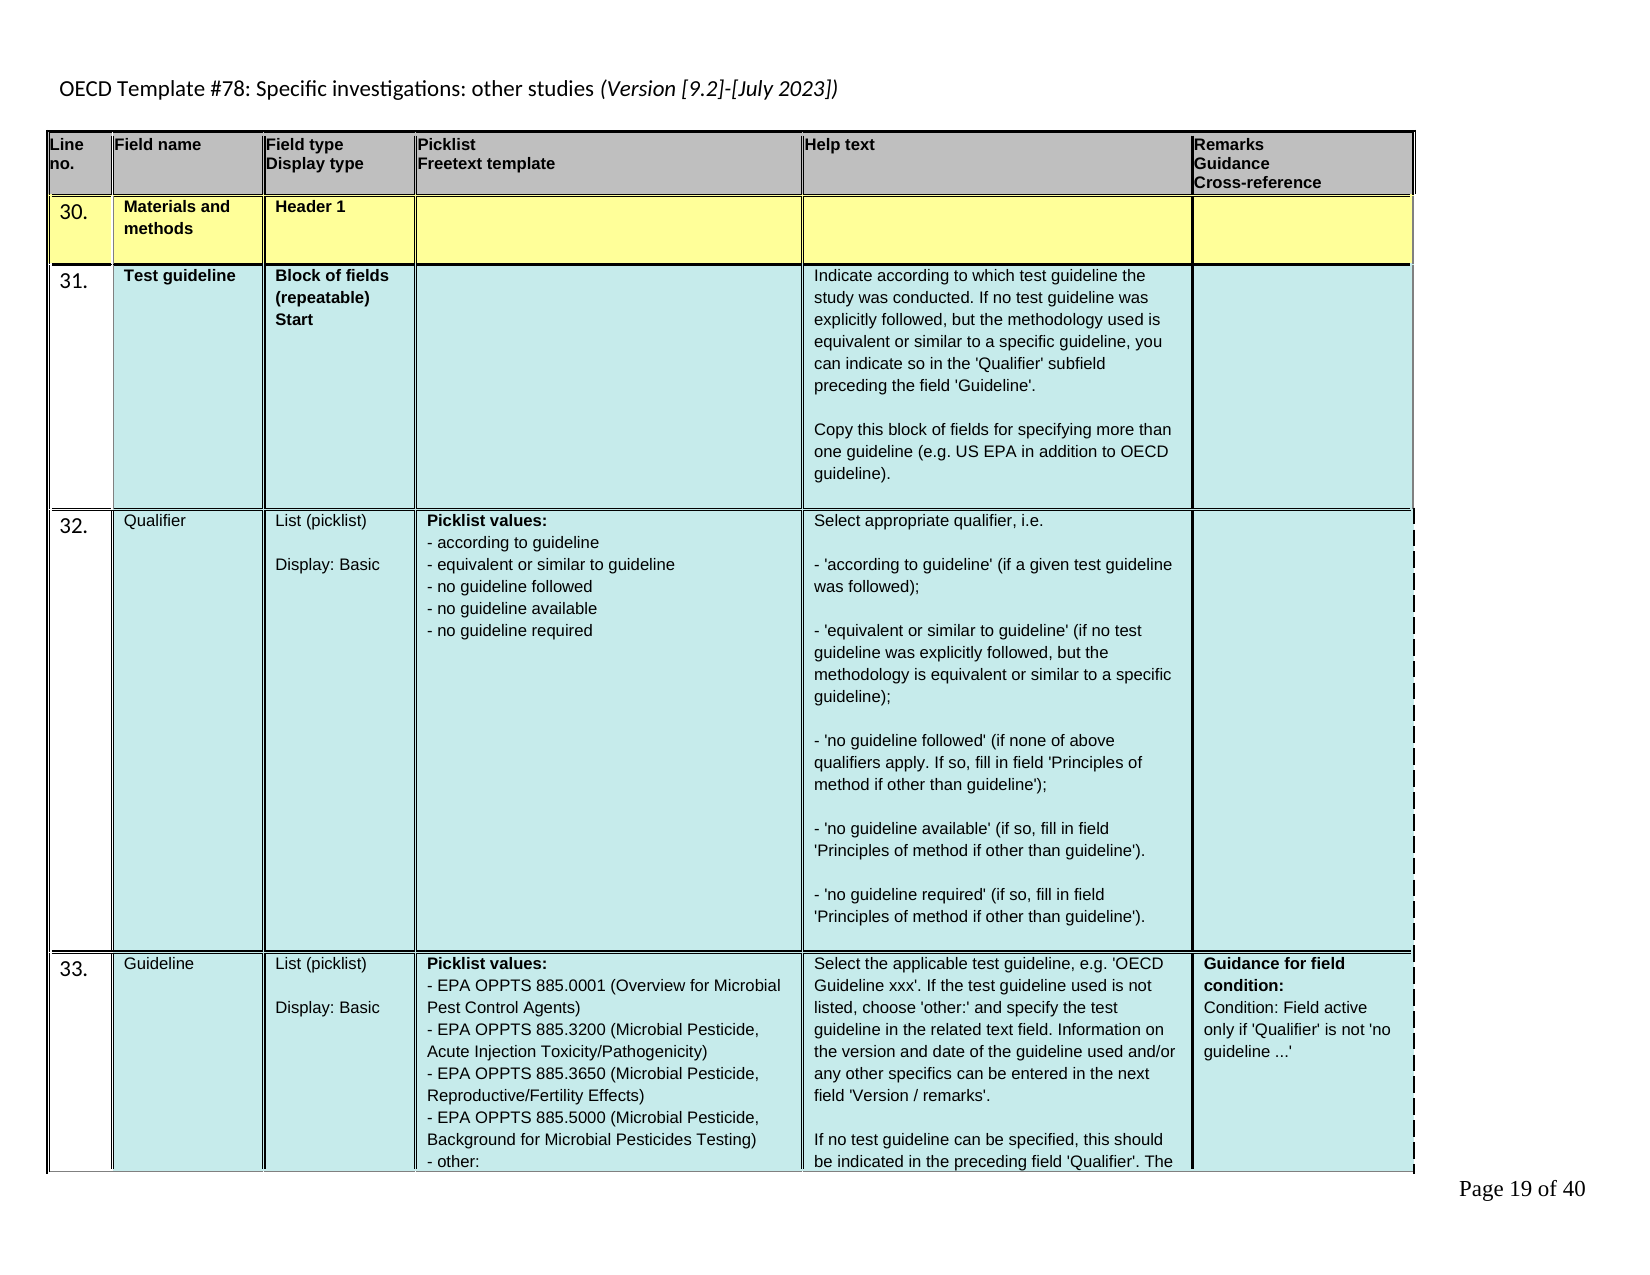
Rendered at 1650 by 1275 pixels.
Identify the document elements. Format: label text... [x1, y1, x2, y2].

table_cell Picklist values: - according to guideline - equivalent or similar to guideline - no guideline followed - no guideline available - no guideline required [417, 511, 801, 950]
table_cell [1192, 508, 1414, 950]
table_header Field type Display type [264, 133, 416, 194]
table_cell Test guideline [114, 266, 262, 508]
table_cell Block of fields (repeatable) Start [266, 266, 414, 508]
table_header Line no. [50, 133, 112, 194]
table_cell [804, 197, 1191, 263]
table_cell List (picklist) Display: Basic [264, 954, 416, 1171]
table_cell Header 1 [266, 197, 414, 263]
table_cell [803, 954, 1192, 1171]
table_cell Select appropriate qualifier, i.e. - 'according to guideline' (if a given test guideline was followed); - 'equivalent or similar to guideline' (if no test guideline was explicitly followed, but the methodology is equivalent or similar to a specific guideline); - 'no guideline followed' (if none of above qualifiers apply. If so, fill in field 'Principles of method if other than guideline'); - 'no guideline available' (if so, fill in field 'Principles of method if other than guideline'). - 'no guideline required' (if so, fill in field 'Principles of method if other than guideline'). [804, 511, 1191, 950]
table_cell Guideline [113, 950, 264, 1171]
table_cell [1192, 194, 1414, 263]
table_cell [48, 508, 112, 950]
table_cell Qualifier [114, 511, 262, 950]
table_header Remarks Guidance Cross-reference [1192, 133, 1412, 194]
table_cell [50, 950, 112, 1171]
table_cell Indicate according to which test guideline the study was conducted. If no test guideline was explicitly followed, but the methodology used is equivalent or similar to a specific guideline, you can indicate so in the 'Qualifier' subfield preceding the field 'Guideline'. Copy this block of fields for specifying more than one guideline (e.g. US EPA in addition to OECD guideline). [804, 266, 1191, 508]
table_header Field name [113, 132, 264, 194]
table_cell [417, 197, 801, 263]
table_cell [48, 263, 111, 508]
table_cell Materials and methods [114, 197, 262, 263]
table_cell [1192, 950, 1414, 1171]
table_cell [1194, 263, 1414, 508]
table_cell [48, 194, 112, 263]
table_header Picklist Freetext template [416, 133, 803, 194]
table_cell [417, 266, 801, 508]
table_cell List (picklist) Display: Basic [266, 511, 414, 950]
table_header Help text [803, 133, 1192, 194]
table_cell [416, 954, 803, 1171]
